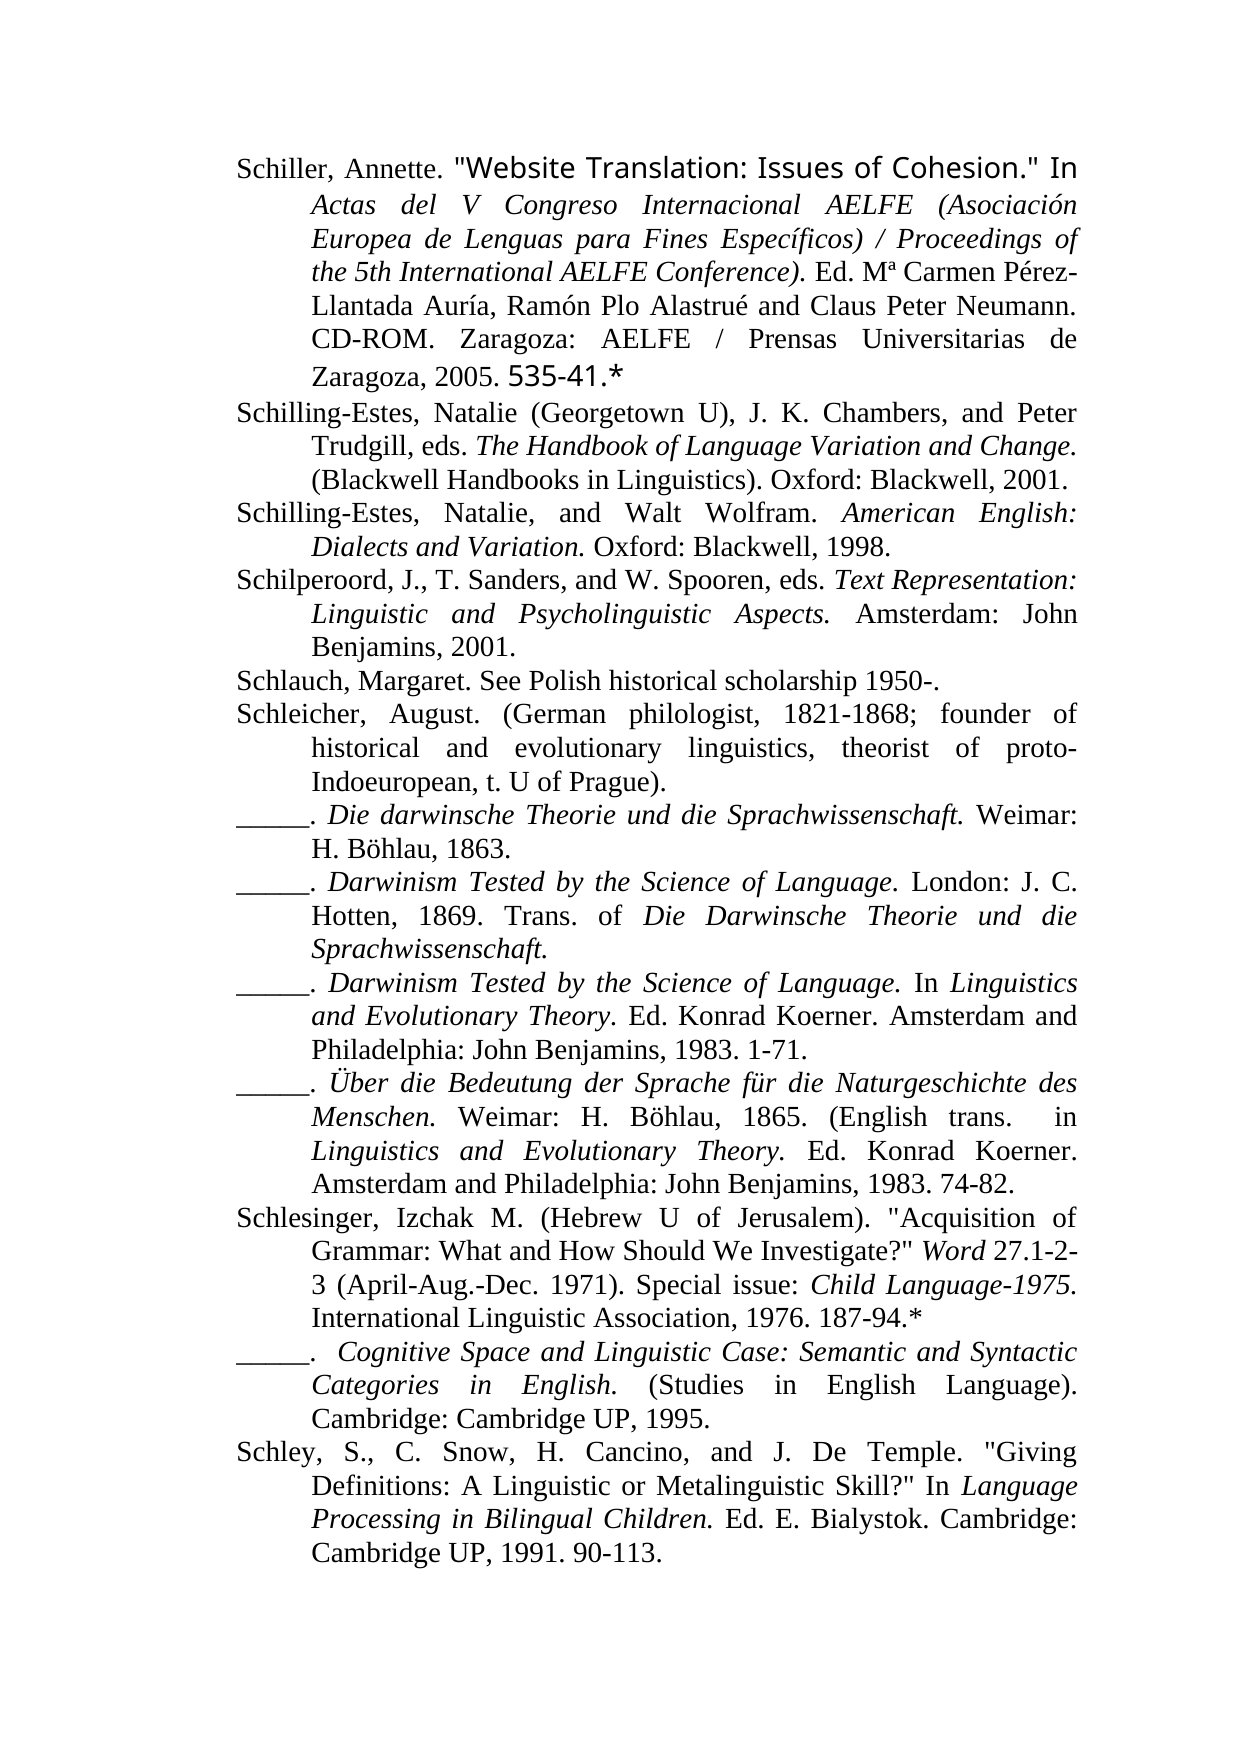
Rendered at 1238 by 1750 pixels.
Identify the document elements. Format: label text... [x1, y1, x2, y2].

text _____. Die darwinsche Theorie und die Sprachwissenschaft. Weimar: H. Böhlau, 1863. [236, 797, 1078, 864]
text Schilling-Estes, Natalie (Georgetown U), J. K. Chambers, and Peter Trudgill, eds. The Handbook of Language Variation and Change. (Blackwell Handbooks in Linguistics). Oxford: Blackwell, 2001. [236, 395, 1078, 495]
text Schiller, Annette. "Website Translation: Issues of Cohesion." In Actas del V Congreso Internacional AELFE (Asociación Europea de Lenguas para Fines Específicos) / Proceedings of the 5th International AELFE Conference). Ed. Mª Carmen Pérez-Llantada Auría, Ramón Plo Alastrué and Claus Peter Neumann. CD-ROM. Zaragoza: AELFE / Prensas Universitarias de Zaragoza, 2005. 535-41.* [236, 148, 1078, 395]
text Schleicher, August. (German philologist, 1821-1868; founder of historical and evolutionary linguistics, theorist of proto-Indoeuropean, t. U of Prague). [236, 697, 1078, 797]
text Schilling-Estes, Natalie, and Walt Wolfram. American English: Dialects and Variation. Oxford: Blackwell, 1998. [236, 495, 1078, 562]
text _____. Cognitive Space and Linguistic Case: Semantic and Syntactic Categories in English. (Studies in English Language). Cambridge: Cambridge UP, 1995. [236, 1334, 1078, 1434]
text _____. Darwinism Tested by the Science of Language. In Linguistics and Evolutionary Theory. Ed. Konrad Koerner. Amsterdam and Philadelphia: John Benjamins, 1983. 1-71. [236, 965, 1078, 1066]
text _____. Darwinism Tested by the Science of Language. London: J. C. Hotten, 1869. Trans. of Die Darwinsche Theorie und die Sprachwissenschaft. [236, 864, 1078, 965]
text Schley, S., C. Snow, H. Cancino, and J. De Temple. "Giving Definitions: A Linguistic or Metalinguistic Skill?" In Language Processing in Bilingual Children. Ed. E. Bialystok. Cambridge: Cambridge UP, 1991. 90-113. [236, 1434, 1078, 1569]
text Schlesinger, Izchak M. (Hebrew U of Jerusalem). "Acquisition of Grammar: What and How Should We Investigate?" Word 27.1-2-3 (April-Aug.-Dec. 1971). Special issue: Child Language-1975. International Linguistic Association, 1976. 187-94.* [236, 1200, 1078, 1334]
text _____. Über die Bedeutung der Sprache für die Naturgeschichte des Menschen. Weimar: H. Böhlau, 1865. (English trans. in Linguistics and Evolutionary Theory. Ed. Konrad Koerner. Amsterdam and Philadelphia: John Benjamins, 1983. 74-82. [236, 1066, 1078, 1200]
text Schlauch, Margaret. See Polish historical scholarship 1950-. [236, 663, 1078, 697]
text Schilperoord, J., T. Sanders, and W. Spooren, eds. Text Representation: Linguistic and Psycholinguistic Aspects. Amsterdam: John Benjamins, 2001. [236, 562, 1078, 663]
